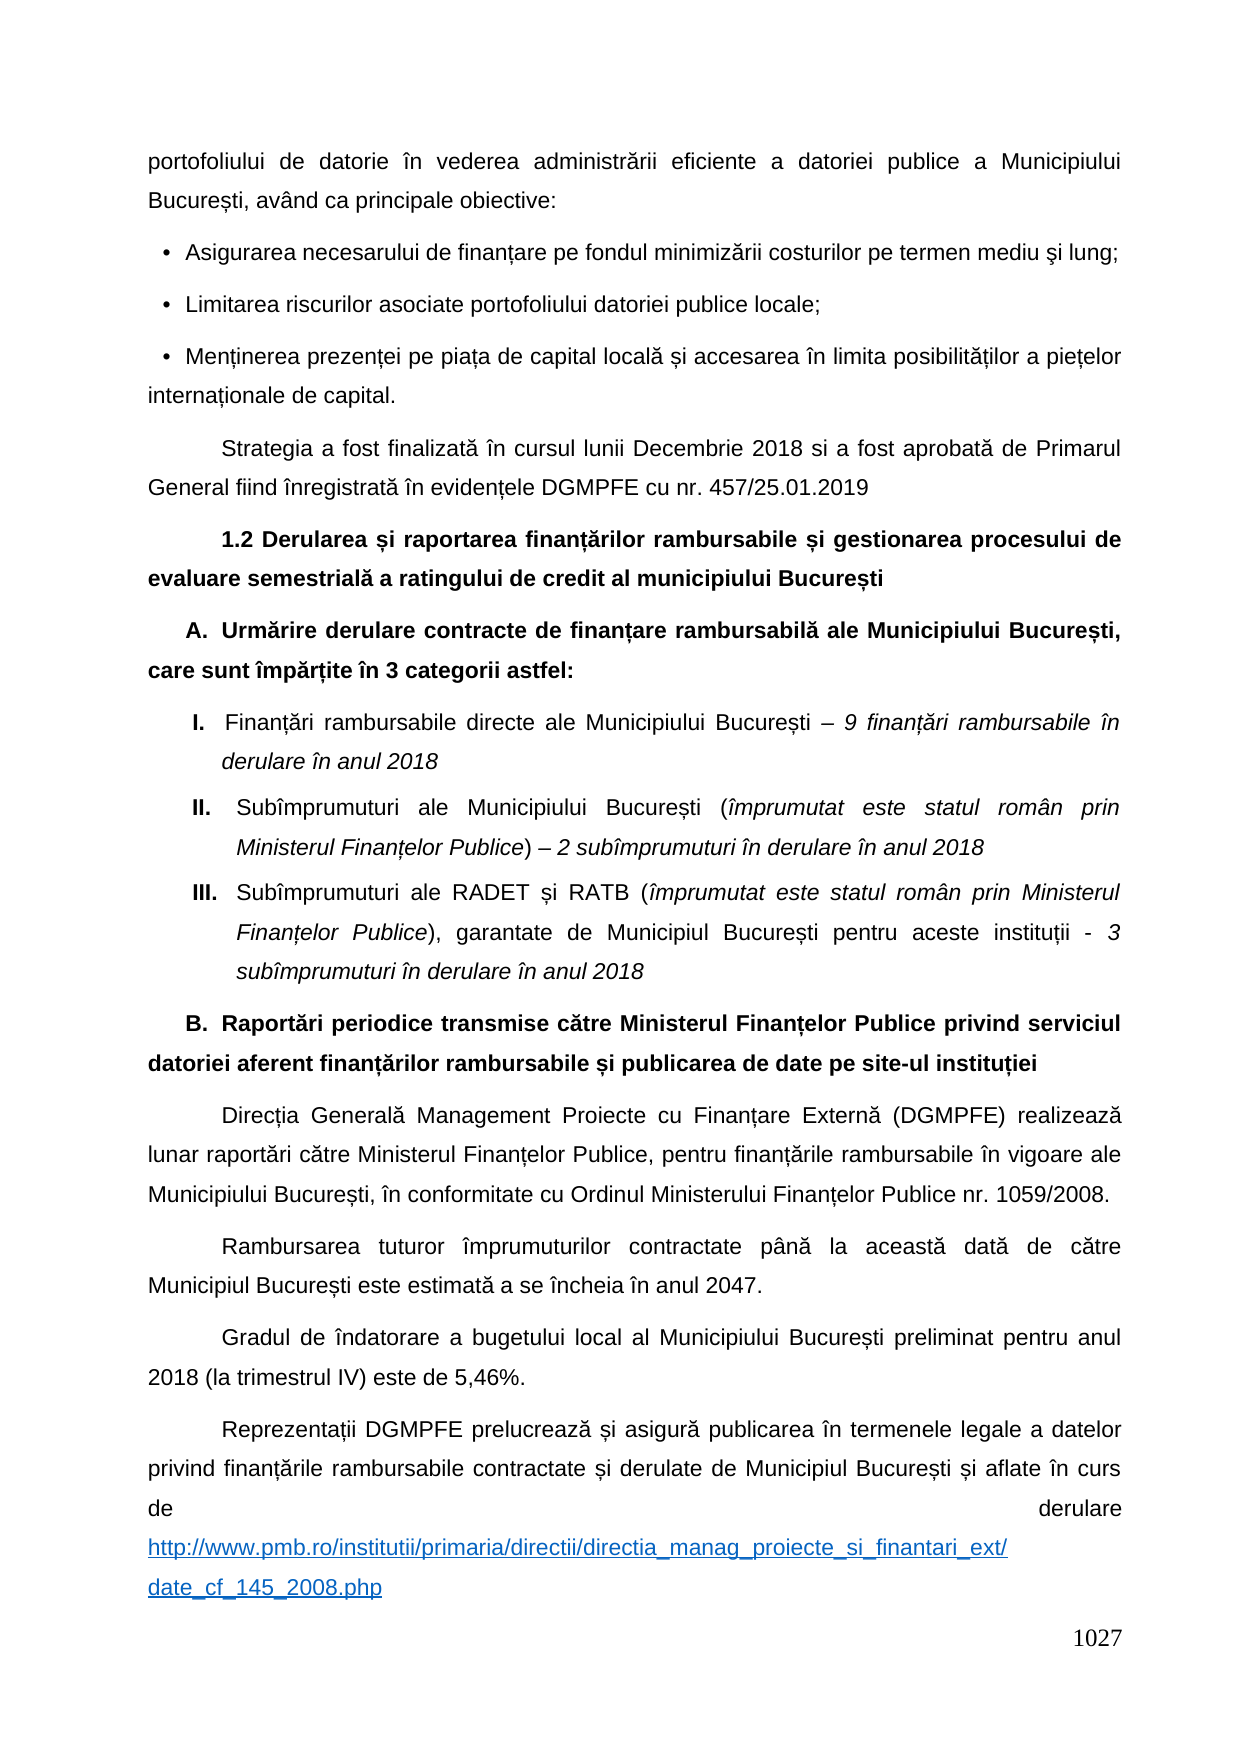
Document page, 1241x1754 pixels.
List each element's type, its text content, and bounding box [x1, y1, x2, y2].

text Reprezentații DGMPFE prelucrează și asigură publicarea în termenele legale a datelor privind finanțările rambursabile contractate și derulate de Municipiul București și aflate în curs de derulare http://www.pmb.ro/institutii/primaria/directii/directia_manag_proiecte_si_finantari_ext/date_cf_145_2008.php [148, 1416, 1122, 1600]
text Direcția Generală Management Proiecte cu Finanțare Externă (DGMPFE) realizează lunar raportări către Ministerul Finanțelor Publice, pentru finanțările rambursabile în vigoare ale Municipiului București, în conformitate cu Ordinul Ministerului Finanțelor Publice nr. 1059/2008. [148, 1102, 1122, 1207]
list Urmărire derulare contracte de finanțare rambursabilă ale Municipiului București, care sunt împărțite în 3 categorii astfel: [148, 617, 1122, 683]
list Asigurarea necesarului de finanțare pe fondul minimizării costurilor pe termen mediu şi lung; [148, 239, 1122, 265]
text I. Finanțări rambursabile directe ale Municipiului București – 9 finanțări rambursabile în derulare în anul 2018 [192, 709, 1122, 775]
text 1.2 Derularea și raportarea finanțărilor rambursabile și gestionarea procesului de evaluare semestrială a ratingului de credit al municipiului București [148, 526, 1122, 592]
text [148, 148, 1122, 213]
text II. Subîmprumuturi ale Municipiului București (împrumutat este statul român prin Ministerul Finanțelor Publice) – 2 subîmprumuturi în derulare în anul 2018 [192, 794, 1122, 860]
text Gradul de îndatorare a bugetului local al Municipiului București preliminat pentru anul 2018 (la trimestrul IV) este de 5,46%. [148, 1324, 1122, 1390]
text Strategia a fost finalizată în cursul lunii Decembrie 2018 si a fost aprobată de Primarul General fiind înregistrată în evidențele DGMPFE cu nr. 457/25.01.2019 [148, 434, 1122, 500]
text III. Subîmprumuturi ale RADET și RATB (împrumutat este statul român prin Ministerul Finanțelor Publice), garantate de Municipiul București pentru aceste instituții - 3 subîmprumuturi în derulare în anul 2018 [192, 879, 1122, 984]
list Limitarea riscurilor asociate portofoliului datoriei publice locale; [148, 291, 1122, 317]
list Raportări periodice transmise către Ministerul Finanțelor Publice privind serviciul datoriei aferent finanțărilor rambursabile și publicarea de date pe site-ul instituției [148, 1010, 1122, 1076]
text Rambursarea tuturor împrumuturilor contractate până la această dată de către Municipiul București este estimată a se încheia în anul 2047. [148, 1233, 1122, 1298]
list Menținerea prezenței pe piața de capital locală și accesarea în limita posibilităților a piețelor internaționale de capital. [148, 343, 1122, 409]
